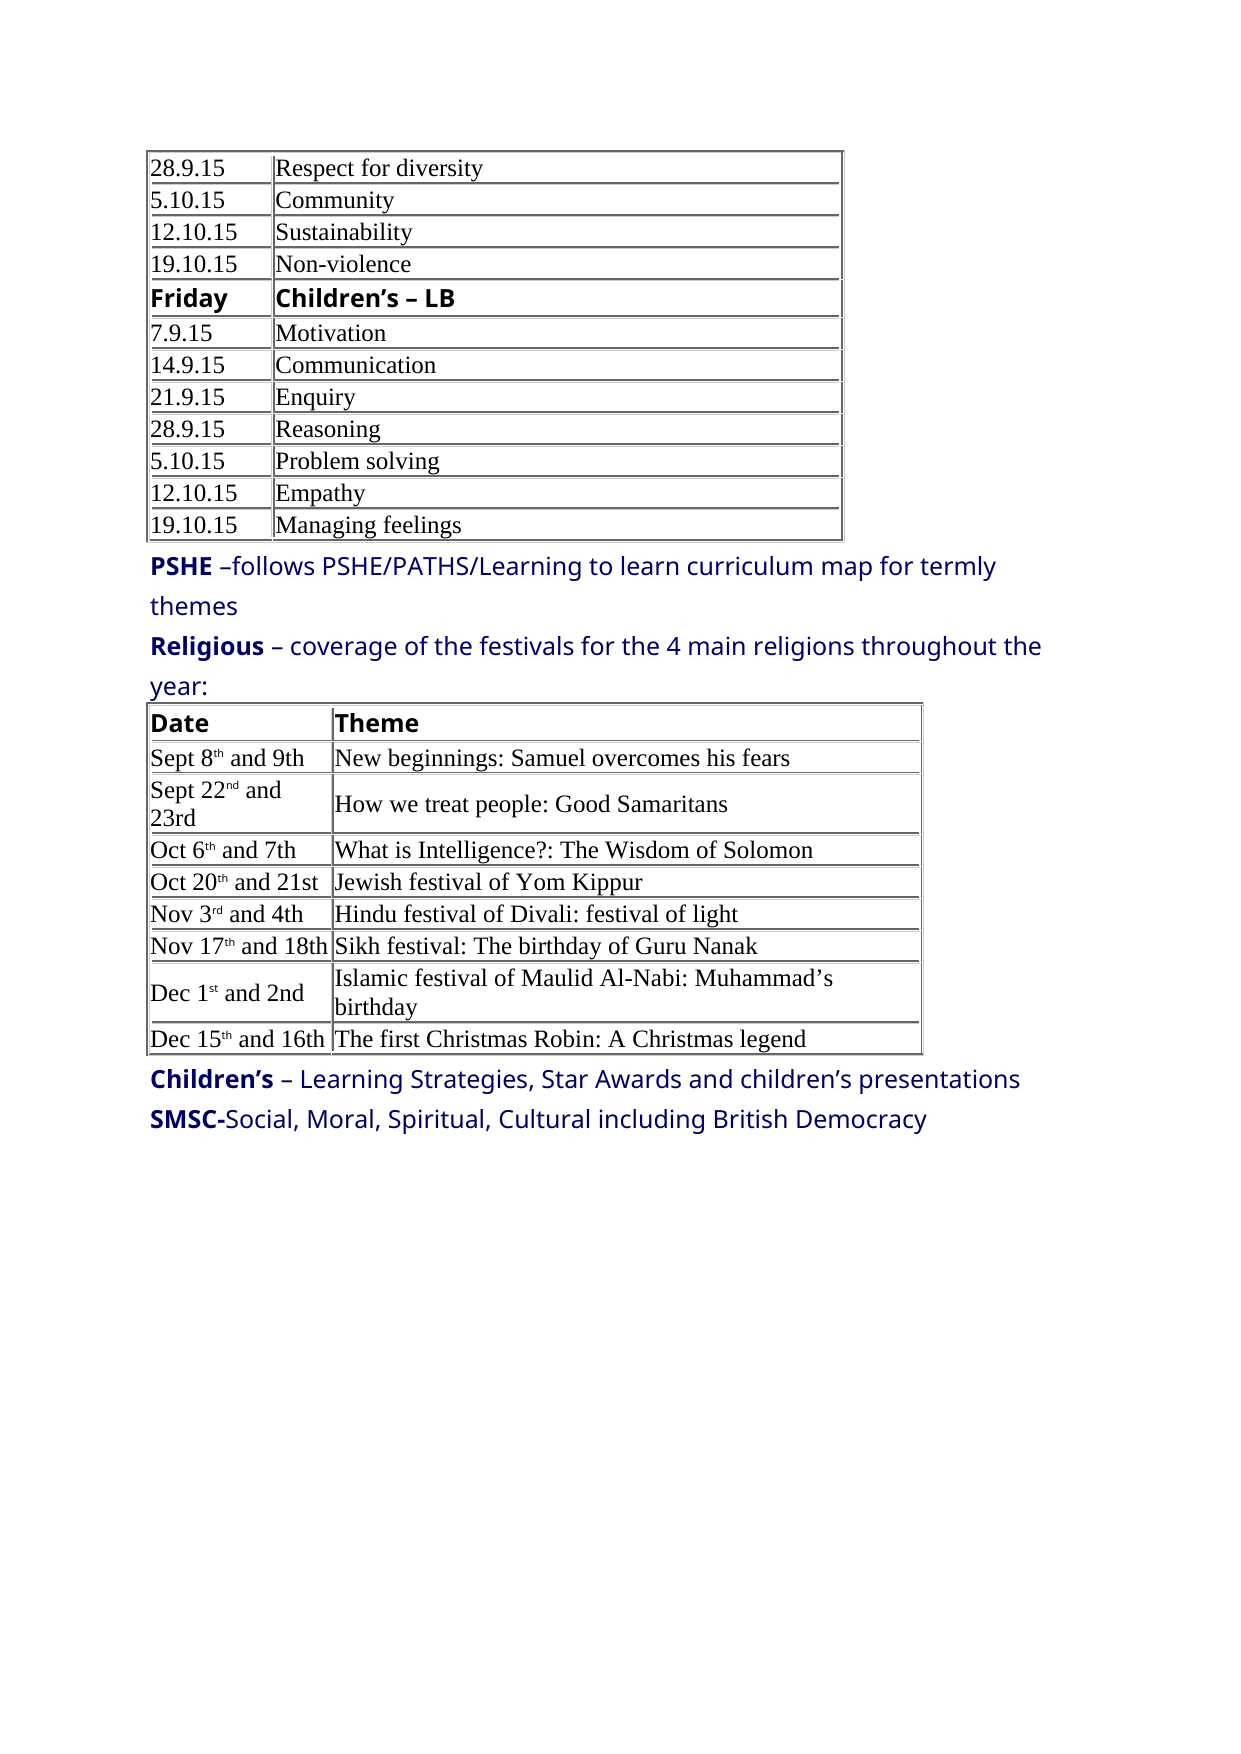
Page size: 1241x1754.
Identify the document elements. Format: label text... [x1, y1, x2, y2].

table_cell Managing feelings [273, 507, 841, 539]
table_cell Non-violence [275, 246, 841, 278]
table_cell Community [275, 182, 841, 214]
table_cell The first Christmas Robin: A Christmas legend [332, 1021, 921, 1053]
table_cell New beginnings: Samuel overcomes his fears [334, 740, 921, 772]
table_cell Dec 1st and 2nd [150, 960, 331, 1021]
table_cell Motivation [275, 315, 842, 347]
text SMSC-Social, Moral, Spiritual, Cultural including British Democracy [150, 1096, 1090, 1136]
table_cell Oct 6th and 7th [150, 832, 331, 864]
table_cell 12.10.15 [150, 475, 271, 507]
text Religious – coverage of the festivals for the 4 main religions throughout the year: [150, 622, 1090, 702]
table_cell Hindu festival of Divali: festival of light [334, 896, 921, 928]
table_cell 12.10.15 [150, 214, 271, 246]
table_cell 28.9.15 [150, 152, 273, 182]
table_cell 28.9.15 [150, 411, 271, 443]
table_cell Respect for diversity [273, 153, 841, 182]
table_cell 7.9.15 [150, 315, 271, 347]
table_cell Friday [148, 278, 271, 315]
table_cell Communication [275, 347, 842, 379]
table_header Theme [332, 706, 921, 739]
table_header Date [150, 704, 332, 739]
table_cell Sustainability [275, 214, 841, 246]
table_cell Nov 3rd and 4th [150, 896, 331, 928]
table_cell Sikh festival: The birthday of Guru Nanak [334, 928, 921, 960]
table_cell 19.10.15 [150, 246, 271, 278]
table_cell How we treat people: Good Samaritans [332, 772, 922, 832]
table_cell Sept 8th and 9th [150, 740, 331, 772]
table_cell 5.10.15 [150, 182, 271, 214]
table_cell Oct 20th and 21st [150, 864, 331, 896]
text Children’s – Learning Strategies, Star Awards and children’s presentations [150, 1056, 1090, 1096]
table_cell Jewish festival of Yom Kippur [334, 864, 921, 896]
table_cell Nov 17th and 18th [150, 928, 331, 960]
table_cell Sept 22nd and 23rd [148, 772, 332, 832]
table_cell 5.10.15 [150, 443, 271, 475]
table_cell Enquiry [275, 379, 842, 411]
table_cell What is Intelligence?: The Wisdom of Solomon [334, 832, 921, 864]
table_cell 19.10.15 [150, 507, 273, 539]
table_cell Islamic festival of Maulid Al-Nabi: Muhammad’s birthday [334, 960, 921, 1021]
table_cell Dec 15th and 16th [150, 1021, 332, 1053]
text PSHE –follows PSHE/PATHS/Learning to learn curriculum map for termly themes [150, 542, 1090, 622]
table_cell Empathy [275, 475, 842, 507]
table_cell 21.9.15 [150, 379, 271, 411]
table_cell Reasoning [275, 411, 842, 443]
table_cell 14.9.15 [150, 347, 271, 379]
table_cell Children’s – LB [275, 278, 843, 315]
table_cell Problem solving [275, 443, 842, 475]
